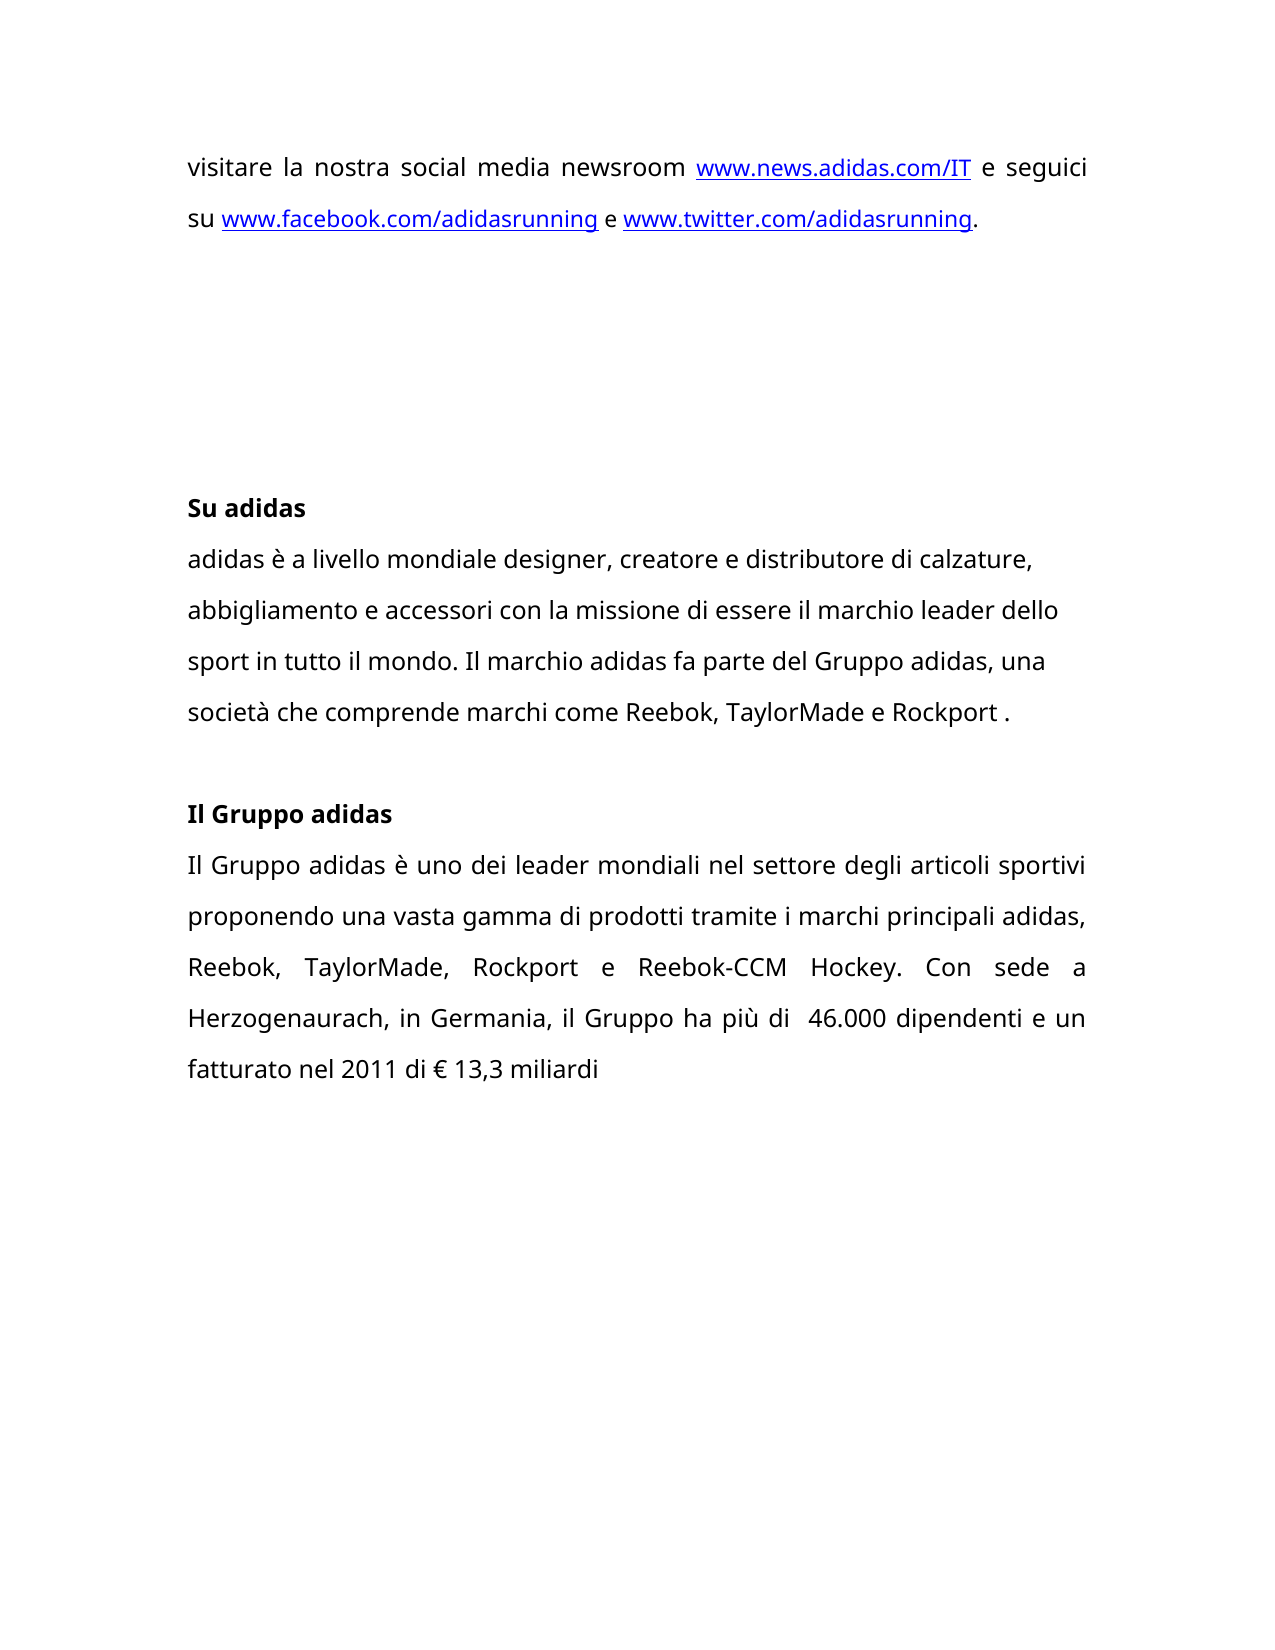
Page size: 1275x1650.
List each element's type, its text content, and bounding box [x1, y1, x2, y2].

text Il Gruppo adidas è uno dei leader mondiali nel settore degli articoli sportivi proponendo una vasta gamma di prodotti tramite i marchi principali adidas, Reebok, TaylorMade, Rockport e Reebok-CCM Hockey. Con sede a Herzogenaurach, in Germania, il Gruppo ha più di 46.000 dipendenti e un fatturato nel 2011 di € 13,3 miliardi [187, 848, 1087, 1086]
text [187, 150, 1087, 235]
text Il Gruppo adidas [187, 797, 1087, 831]
text adidas è a livello mondiale designer, creatore e distributore di calzature, abbigliamento e accessori con la missione di essere il marchio leader dello sport in tutto il mondo. Il marchio adidas fa parte del Gruppo adidas, una società che comprende marchi come Reebok, TaylorMade e Rockport . [187, 542, 1087, 729]
text Su adidas [187, 491, 1087, 525]
